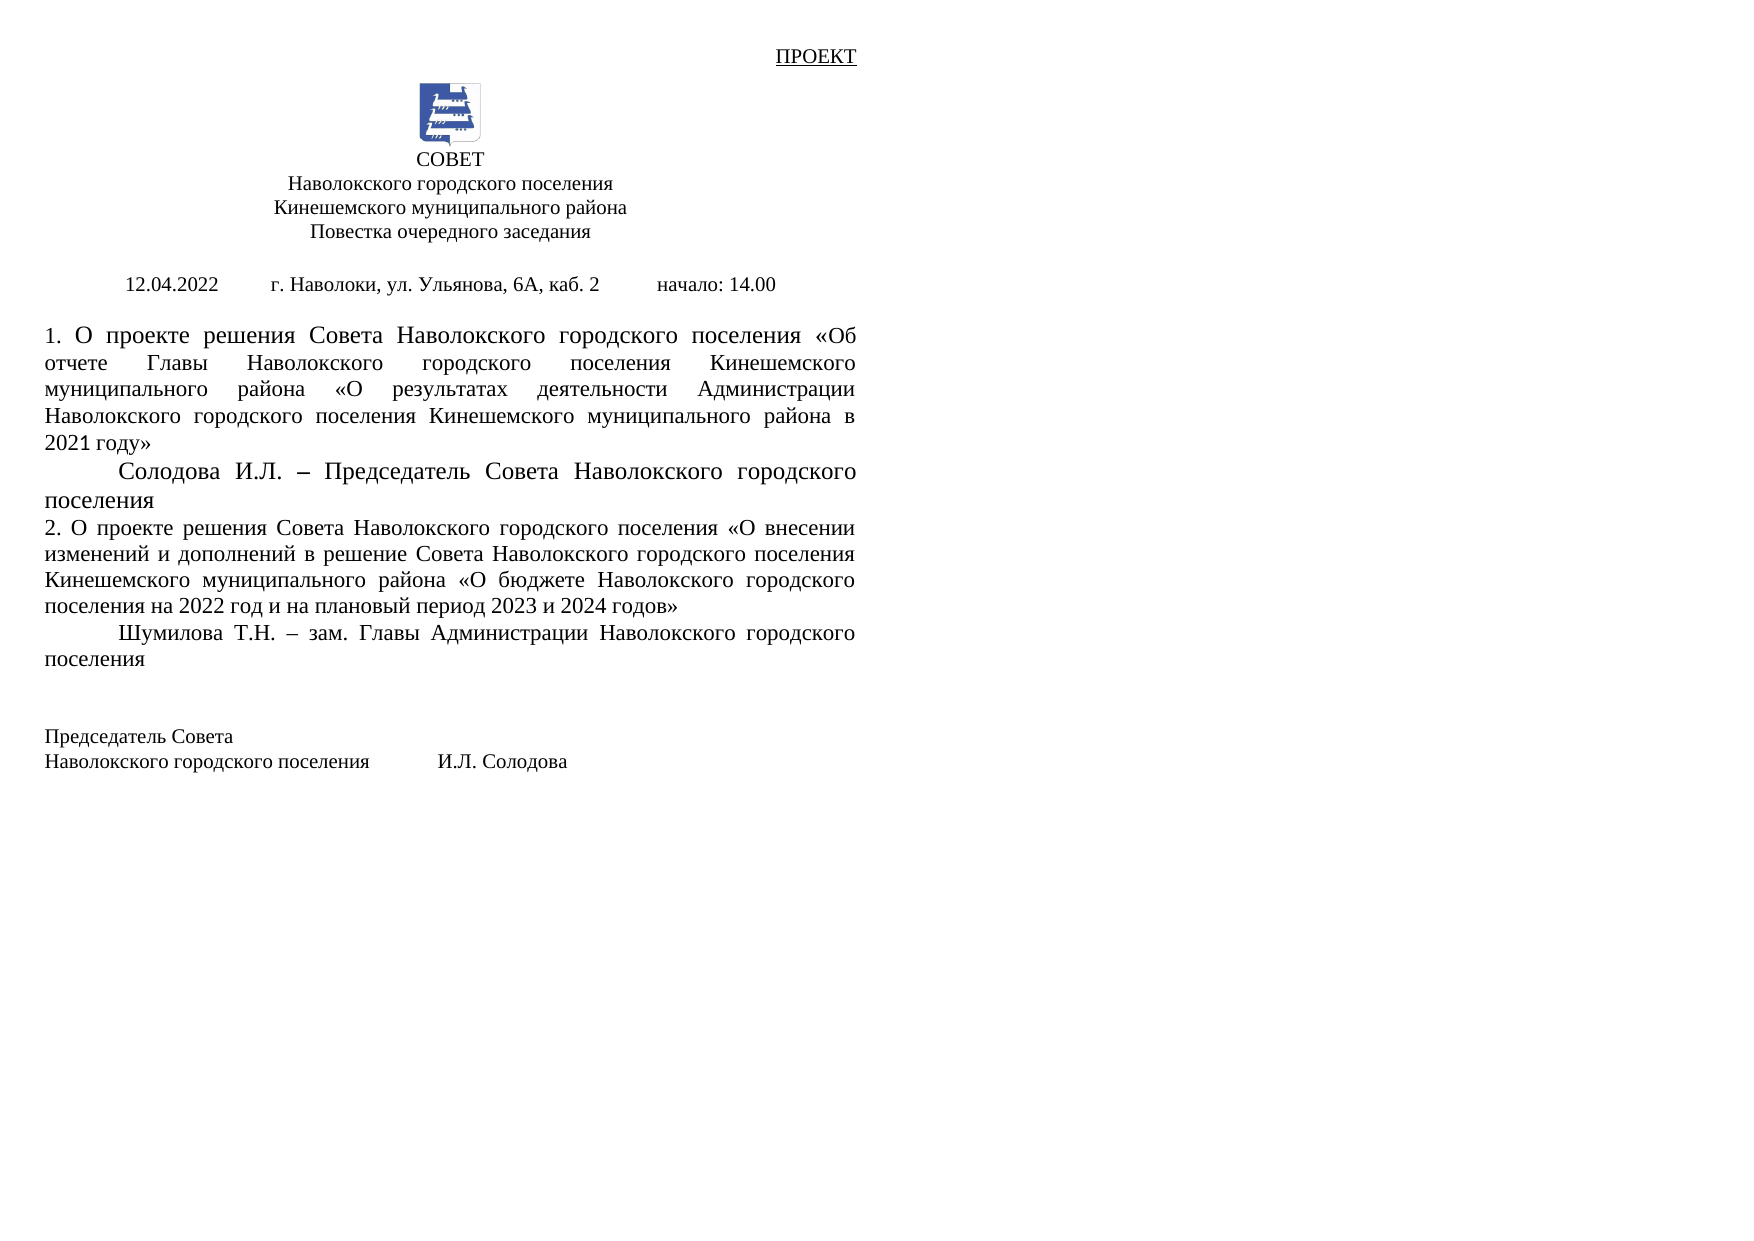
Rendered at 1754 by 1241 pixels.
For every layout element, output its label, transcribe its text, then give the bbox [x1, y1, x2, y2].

text Солодова И.Л. – Председатель Совета Наволокского городского поселения [44, 456, 856, 513]
text 12.04.2022 г. Наволоки, ул. Ульянова, 6А, каб. 2 начало: 14.00 [44, 272, 856, 296]
picture [416, 68, 484, 147]
text ПРОЕКТ [44, 44, 856, 68]
text Председатель Совета [44, 724, 856, 748]
text Наволокского городского поселения [44, 171, 856, 195]
text 2. О проекте решения Совета Наволокского городского поселения «О внесении изменений и дополнений в решение Совета Наволокского городского поселения Кинешемского муниципального района «О бюджете Наволокского городского поселения на 2022 год и на плановый период 2023 и 2024 годов» [44, 513, 856, 619]
text Повестка очередного заседания [44, 219, 856, 243]
text СОВЕТ [44, 147, 856, 171]
text Наволокского городского поселения И.Л. Солодова [44, 748, 856, 773]
text Кинешемского муниципального района [44, 195, 856, 219]
text 1. О проекте решения Совета Наволокского городского поселения «Об отчете Главы Наволокского городского поселения Кинешемского муниципального района «О результатах деятельности Администрации Наволокского городского поселения Кинешемского муниципального района в 2021 году» [44, 320, 856, 456]
text Шумилова Т.Н. – зам. Главы Администрации Наволокского городского поселения [44, 619, 856, 672]
